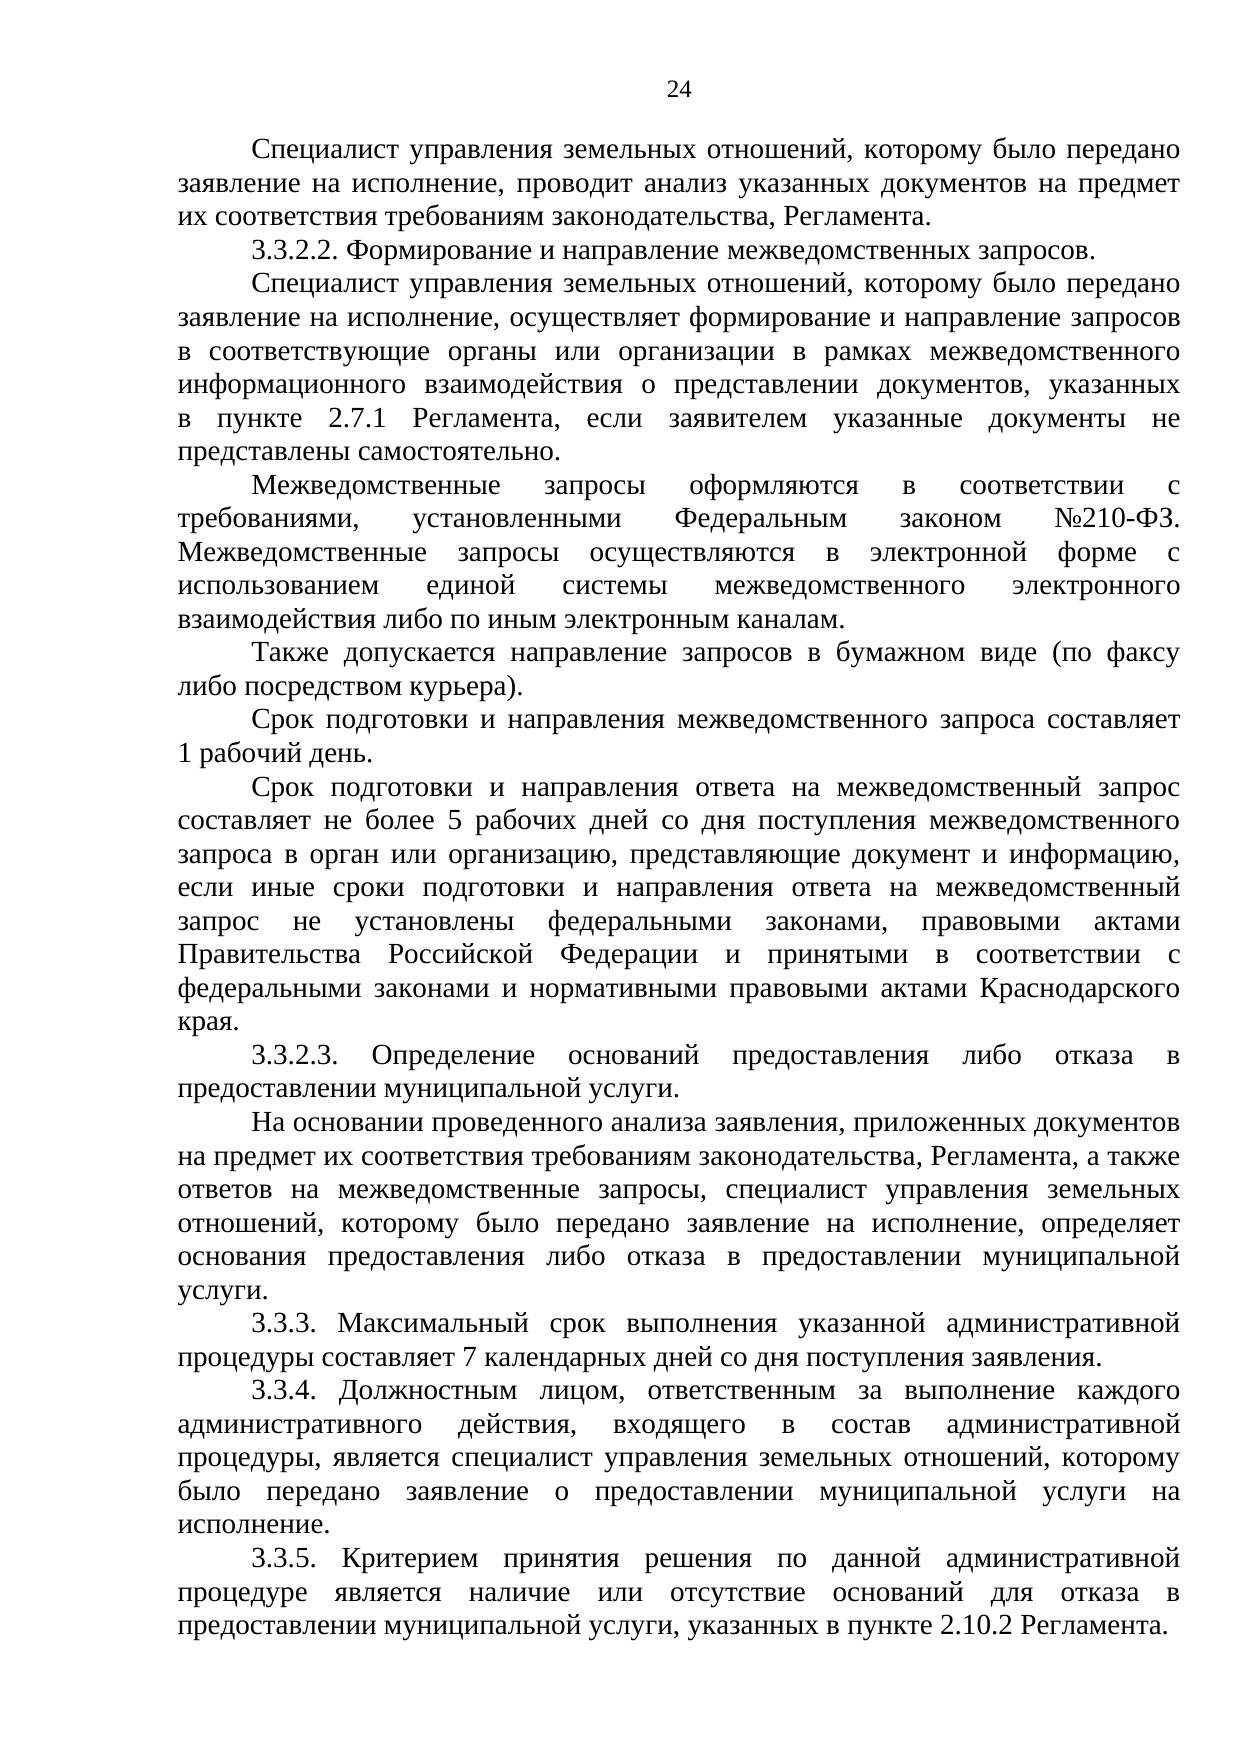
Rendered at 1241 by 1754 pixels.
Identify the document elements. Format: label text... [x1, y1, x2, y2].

text Срок подготовки и направления ответа на межведомственный запрос составляет не более 5 рабочих дней со дня поступления межведомственного запроса в орган или организацию, представляющие документ и информацию, если иные сроки подготовки и направления ответа на межведомственный запрос не установлены федеральными законами, правовыми актами Правительства Российской Федерации и принятыми в соответствии с федеральными законами и нормативными правовыми актами Краснодарского края. [177, 769, 1181, 1037]
text Специалист управления земельных отношений, которому было передано заявление на исполнение, проводит анализ указанных документов на предмет их соответствия требованиям законодательства, Регламента. [177, 131, 1181, 232]
text 3.3.2.3. Определение оснований предоставления либо отказа в предоставлении муниципальной услуги. [177, 1037, 1181, 1104]
text 3.3.4. Должностным лицом, ответственным за выполнение каждого административного действия, входящего в состав административной процедуры, является специалист управления земельных отношений, которому было передано заявление о предоставлении муниципальной услуги на исполнение. [177, 1372, 1181, 1540]
text Также допускается направление запросов в бумажном виде (по факсу либо посредством курьера). [177, 634, 1181, 702]
text 3.3.2.2. Формирование и направление межведомственных запросов. [177, 232, 1181, 266]
text 3.3.5. Критерием принятия решения по данной административной процедуре является наличие или отсутствие оснований для отказа в предоставлении муниципальной услуги, указанных в пункте 2.10.2 Регламента. [177, 1540, 1181, 1641]
text На основании проведенного анализа заявления, приложенных документов на предмет их соответствия требованиям законодательства, Регламента, а также ответов на межведомственные запросы, специалист управления земельных отношений, которому было передано заявление на исполнение, определяет основания предоставления либо отказа в предоставлении муниципальной услуги. [177, 1104, 1181, 1305]
text Межведомственные запросы оформляются в соответствии с требованиями, установленными Федеральным законом №210-ФЗ. Межведомственные запросы осуществляются в электронной форме с использованием единой системы межведомственного электронного взаимодействия либо по иным электронным каналам. [177, 467, 1181, 634]
text 3.3.3. Максимальный срок выполнения указанной административной процедуры составляет 7 календарных дней со дня поступления заявления. [177, 1305, 1181, 1372]
text Срок подготовки и направления межведомственного запроса составляет 1 рабочий день. [177, 702, 1181, 769]
text Специалист управления земельных отношений, которому было передано заявление на исполнение, осуществляет формирование и направление запросов в соответствующие органы или организации в рамках межведомственного информационного взаимодействия о представлении документов, указанных в пункте 2.7.1 Регламента, если заявителем указанные документы не представлены самостоятельно. [177, 266, 1181, 467]
